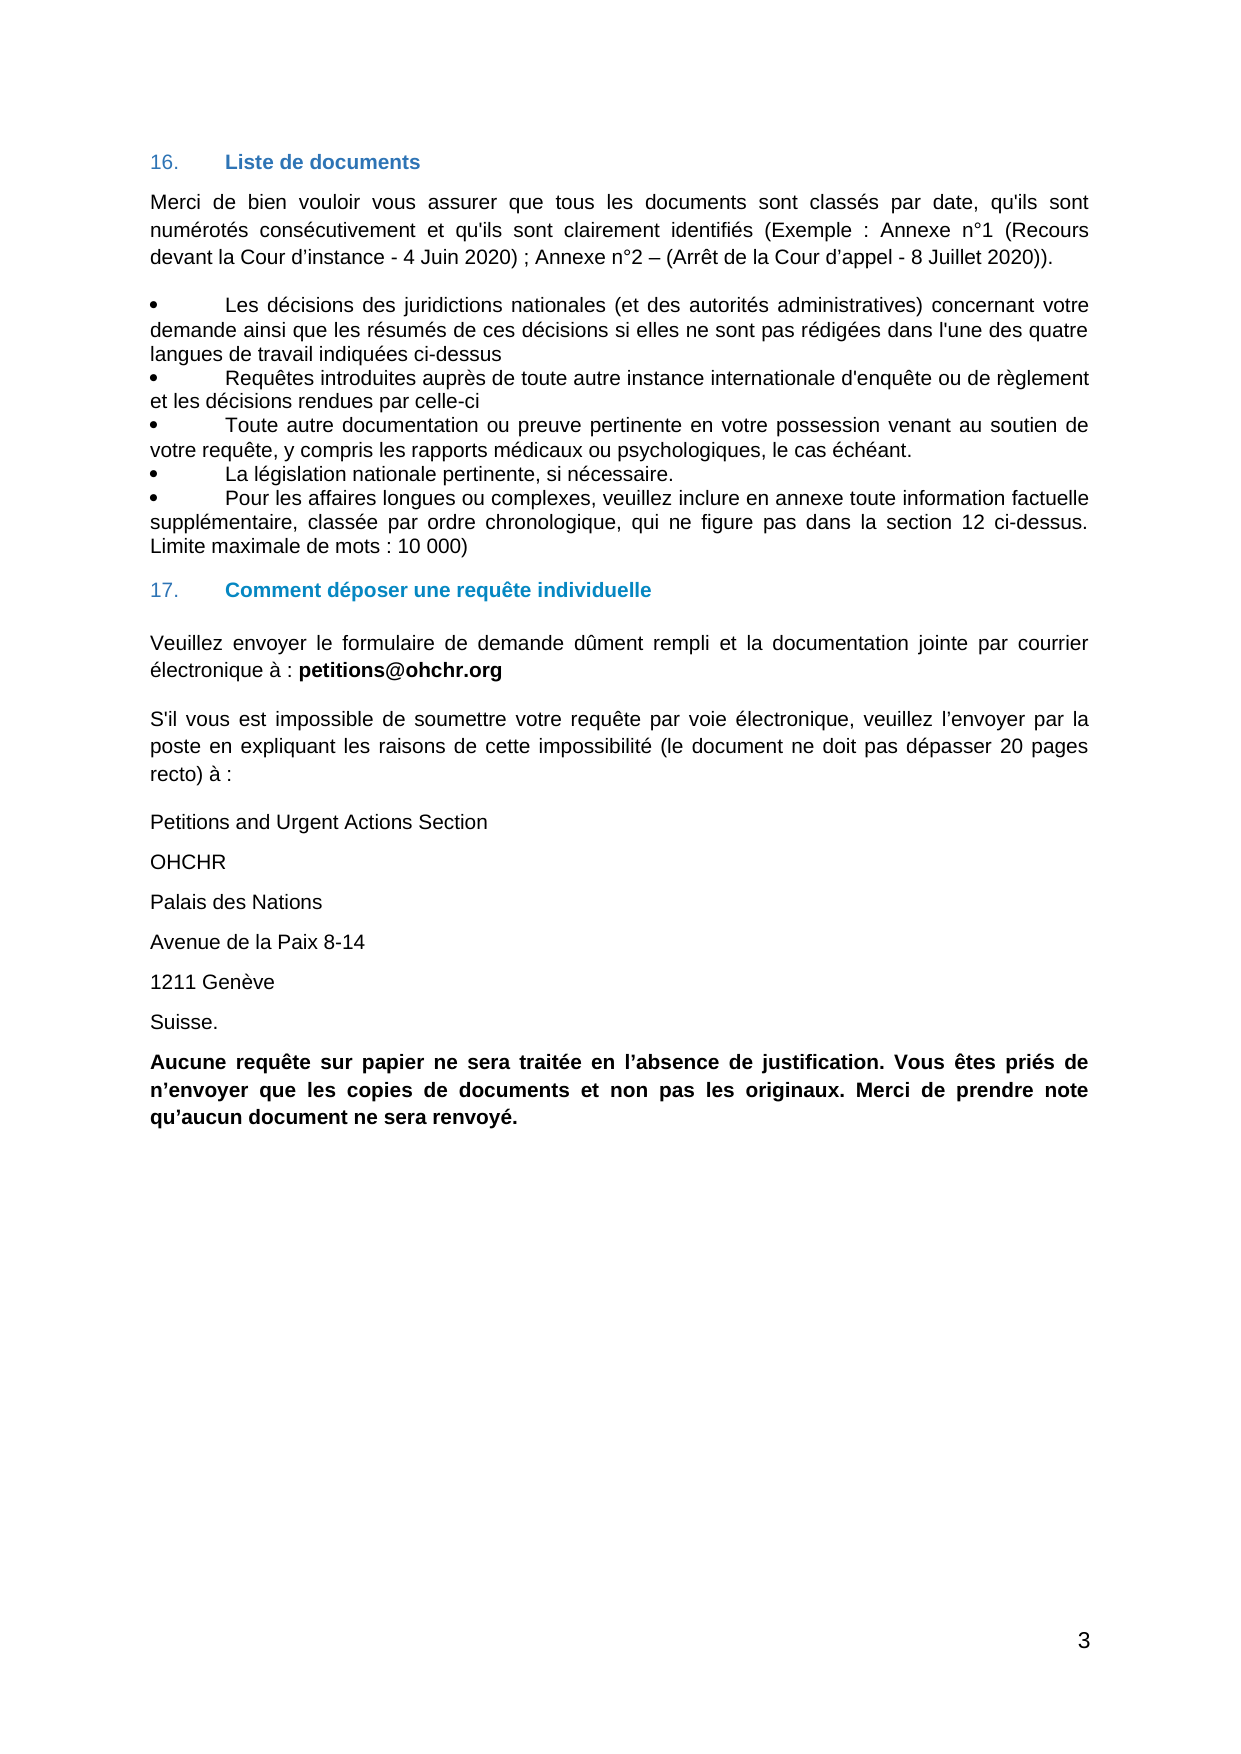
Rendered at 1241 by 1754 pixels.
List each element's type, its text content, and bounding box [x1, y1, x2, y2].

text Petitions and Urgent Actions Section [150, 810, 1090, 834]
text Veuillez envoyer le formulaire de demande dûment rempli et la documentation jointe par courrier électronique à : petitions@ohchr.org [150, 631, 1090, 682]
list Les décisions des juridictions nationales (et des autorités administratives) concernant votre demande ainsi que les résumés de ces décisions si elles ne sont pas rédigées dans l'une des quatre langues de travail indiquées ci-dessus [150, 293, 1090, 365]
text Suisse. [150, 1010, 1090, 1034]
text Merci de bien vouloir vous assurer que tous les documents sont classés par date, qu'ils sont numérotés consécutivement et qu'ils sont clairement identifiés (Exemple : Annexe n°1 (Recours devant la Cour d’instance - 4 Juin 2020) ; Annexe n°2 – (Arrêt de la Cour d’appel - 8 Juillet 2020)). [150, 190, 1090, 269]
text Palais des Nations [150, 890, 1090, 914]
text Aucune requête sur papier ne sera traitée en l’absence de justification. Vous êtes priés de n’envoyer que les copies de documents et non pas les originaux. Merci de prendre note qu’aucun document ne sera renvoyé. [150, 1050, 1090, 1129]
list Pour les affaires longues ou complexes, veuillez inclure en annexe toute information factuelle supplémentaire, classée par ordre chronologique, qui ne figure pas dans la section 12 ci-dessus. Limite maximale de mots : 10 000) [150, 485, 1090, 557]
subtitle Comment déposer une requête individuelle [150, 578, 1090, 602]
list Toute autre documentation ou preuve pertinente en votre possession venant au soutien de votre requête, y compris les rapports médicaux ou psychologiques, le cas échéant. [150, 413, 1090, 461]
list Requêtes introduites auprès de toute autre instance internationale d'enquête ou de règlement et les décisions rendues par celle-ci [150, 365, 1090, 413]
text OHCHR [150, 850, 1090, 874]
list La législation nationale pertinente, si nécessaire. [150, 461, 1090, 485]
text 1211 Genève [150, 970, 1090, 994]
text S'il vous est impossible de soumettre votre requête par voie électronique, veuillez l’envoyer par la poste en expliquant les raisons de cette impossibilité (le document ne doit pas dépasser 20 pages recto) à : [150, 707, 1090, 786]
text Avenue de la Paix 8-14 [150, 930, 1090, 954]
subtitle Liste de documents [150, 150, 1090, 174]
